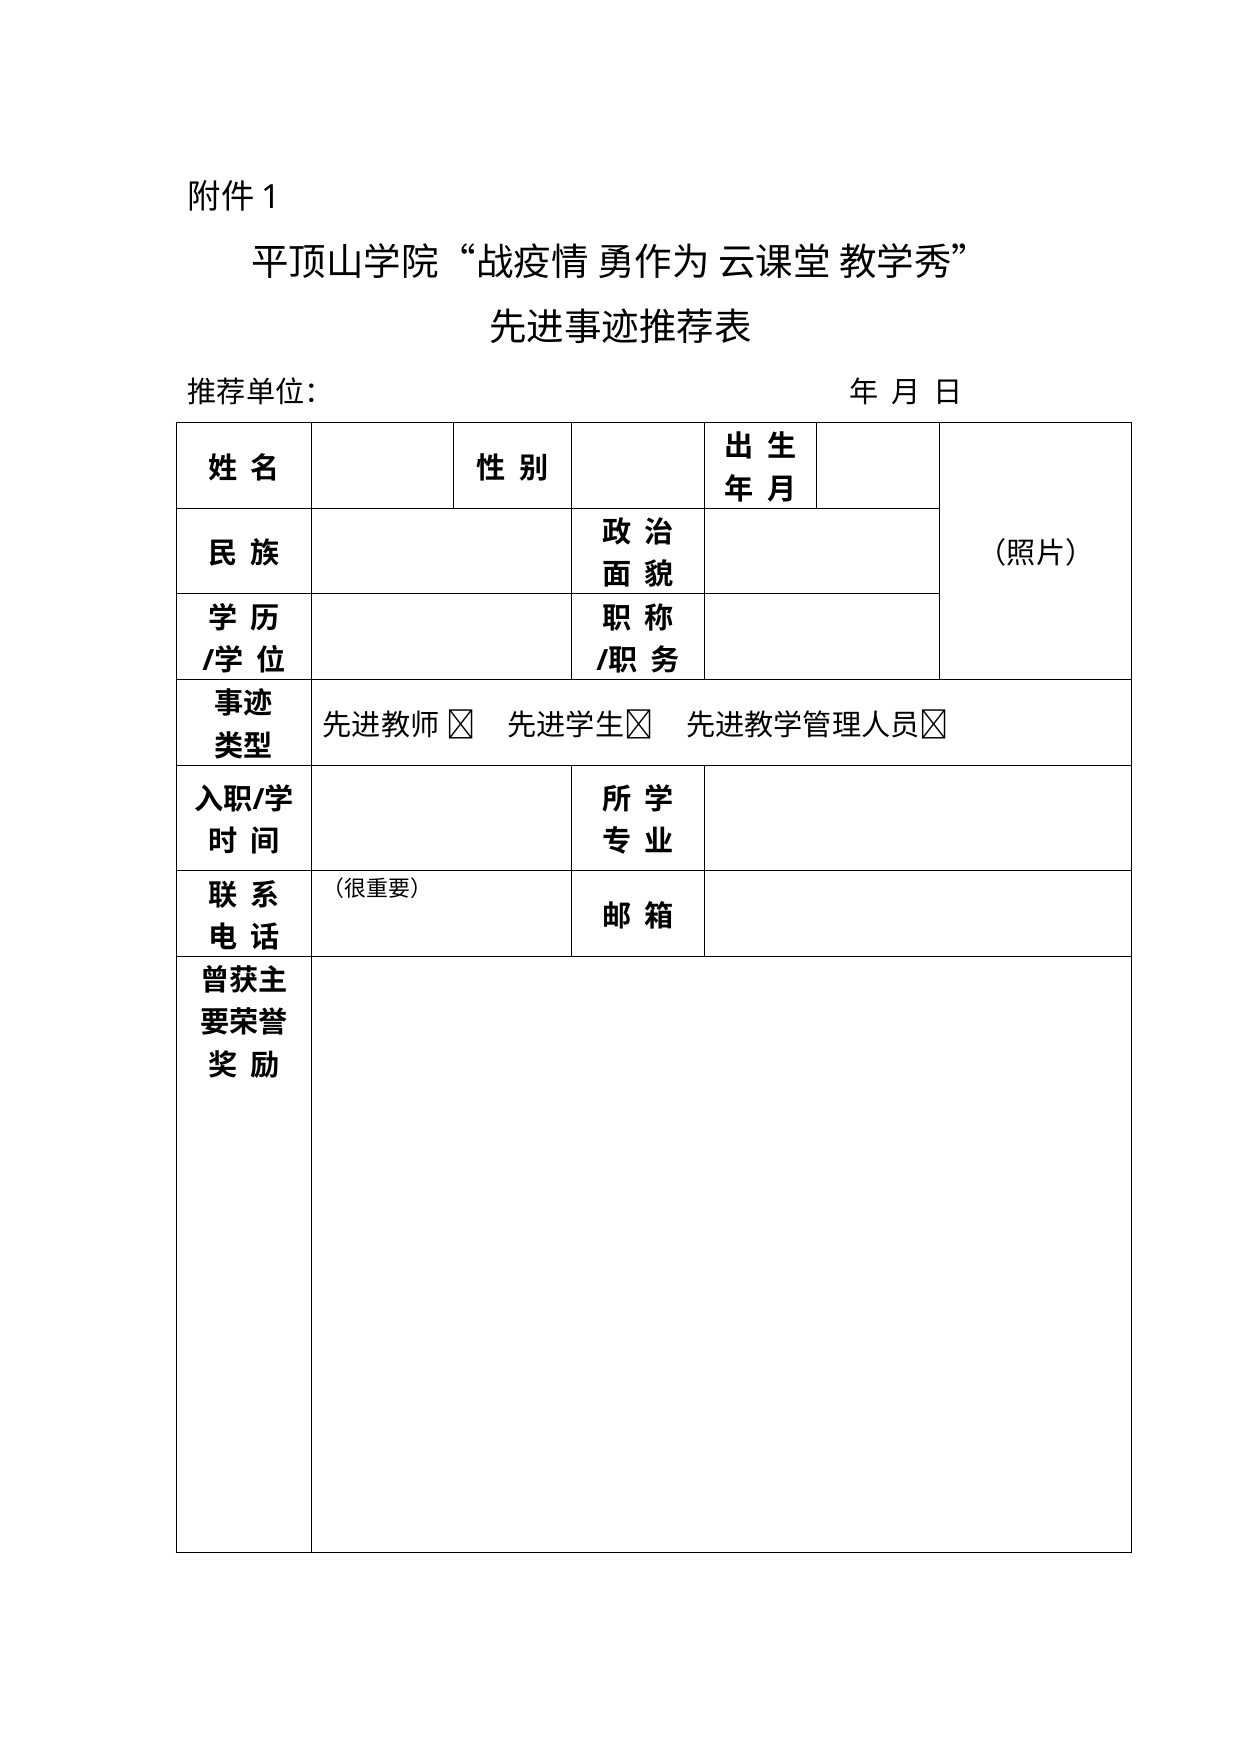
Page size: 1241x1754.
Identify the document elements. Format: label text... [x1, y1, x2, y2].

table_cell [312, 766, 571, 870]
text 先进事迹推荐表 [187, 292, 1053, 357]
text 附件1 [187, 162, 1053, 227]
table_cell [705, 766, 1131, 870]
table_cell （很重要） [312, 871, 571, 956]
text 推荐单位： 年 月 日 [187, 357, 1053, 422]
table_header [817, 423, 939, 508]
table_header [572, 423, 704, 508]
table_header （照片） [940, 423, 1131, 679]
table_cell 先进教师 先进学生 先进教学管理人员 [312, 680, 1131, 764]
table_cell 事迹 类型 [177, 680, 311, 764]
table_cell 政 治 面 貌 [572, 509, 704, 593]
text 平顶山学院“战疫情 勇作为 云课堂 教学秀” [187, 227, 1053, 292]
table_cell 职 称 /职 务 [572, 594, 704, 679]
table_cell [312, 509, 571, 593]
table_cell [705, 509, 939, 593]
table_cell 学 历 /学 位 [177, 594, 311, 679]
table_cell [312, 957, 1131, 1552]
table_cell 民 族 [177, 509, 311, 593]
table_cell 曾获主要荣誉奖 励 [177, 957, 311, 1552]
table_cell [705, 594, 939, 679]
table_header [312, 423, 453, 508]
table_header 出 生 年 月 [705, 423, 816, 508]
table_cell [705, 871, 1131, 956]
table_header 性 别 [454, 423, 571, 508]
table_cell 入职/学 时 间 [177, 766, 311, 870]
table_header 姓 名 [177, 423, 311, 508]
table_cell 联 系 电 话 [177, 871, 311, 956]
table_cell [312, 594, 571, 679]
table_cell 所 学 专 业 [572, 766, 704, 870]
table_cell 邮 箱 [572, 871, 704, 956]
